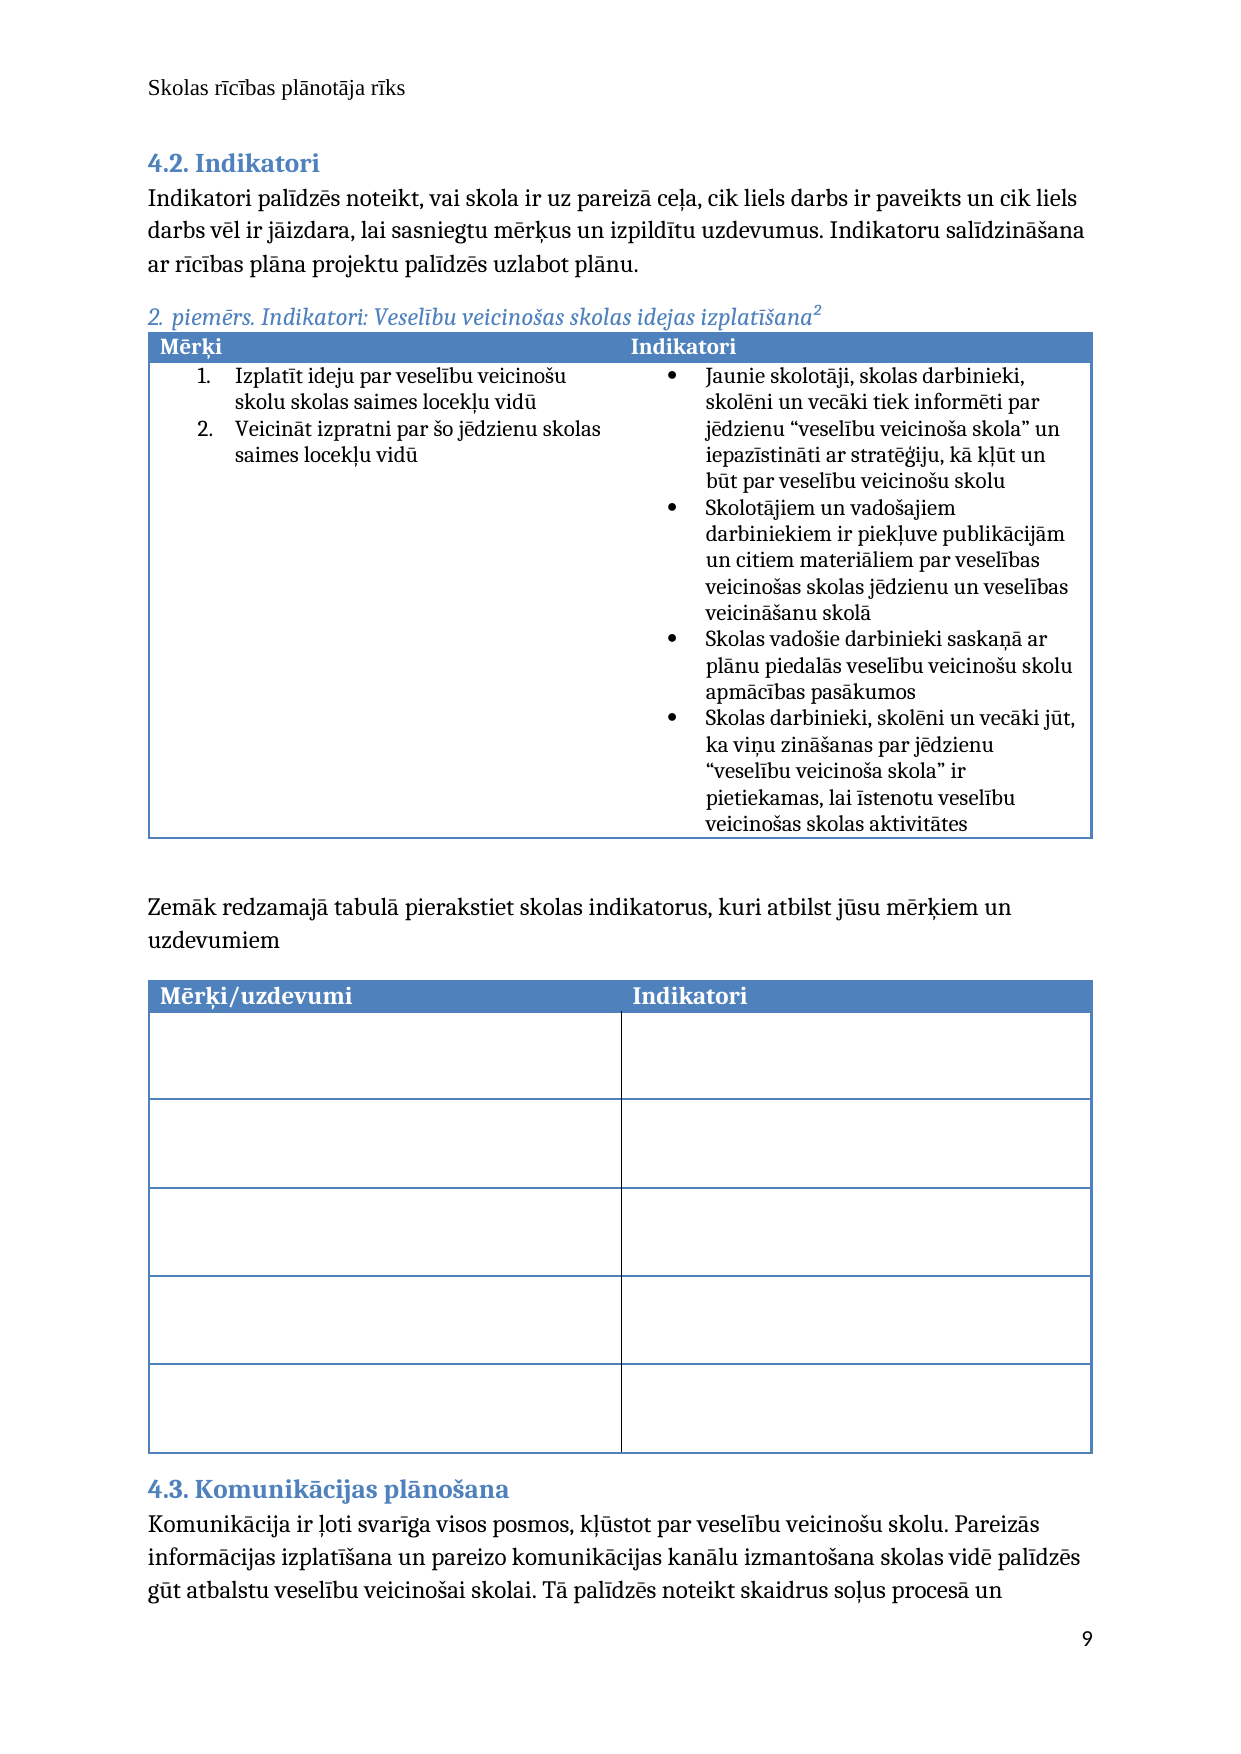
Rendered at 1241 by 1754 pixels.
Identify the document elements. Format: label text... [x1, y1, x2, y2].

table_header Indikatori [621, 982, 1090, 1011]
table_cell [150, 1277, 621, 1363]
table_cell Jaunie skolotāji, skolas darbinieki, skolēni un vecāki tiek informēti par jēdzienu “veselību veicinoša skola” un iepazīstināti ar stratēģiju, kā kļūt un būt par veselību veicinošu skolu Skolotājiem un vadošajiem darbiniekiem ir piekļuve publikācijām un citiem materiāliem par veselības veicinošas skolas jēdzienu un veselības veicināšanu skolā Skolas vadošie darbinieki saskaņā ar plānu piedalās veselību veicinošu skolu apmācības pasākumos Skolas darbinieki, skolēni un vecāki jūt, ka viņu zināšanas par jēdzienu “veselību veicinoša skola” ir pietiekamas, lai īstenotu veselību veicinošas skolas aktivitātes [619, 363, 1090, 837]
table_cell [150, 1189, 621, 1275]
table_cell [622, 1189, 1090, 1275]
table_cell [150, 1013, 621, 1098]
table_header Indikatori [619, 334, 1090, 361]
table_cell [622, 1365, 1090, 1452]
table_header Mērķi/uzdevumi [150, 982, 621, 1011]
text 2. piemērs. Indikatori: Veselību veicinošas skolas idejas izplatīšana² [148, 303, 1092, 332]
text Zemāk redzamajā tabulā pierakstiet skolas indikatorus, kuri atbilst jūsu mērķiem un uzdevumiem [148, 893, 1092, 955]
subtitle 4.3. Komunikācijas plānošana [148, 1474, 1092, 1506]
table_cell [622, 1013, 1090, 1098]
table_cell [622, 1100, 1090, 1187]
table_header Mērķi [150, 334, 619, 361]
table_cell [622, 1277, 1090, 1363]
table_cell Izplatīt ideju par veselību veicinošu skolu skolas saimes locekļu vidū Veicināt izpratni par šo jēdzienu skolas saimes locekļu vidū [150, 363, 619, 837]
table_cell [150, 1365, 621, 1452]
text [148, 1510, 1092, 1605]
subtitle 4.2. Indikatori [148, 148, 1092, 179]
table_cell [150, 1100, 621, 1187]
text Indikatori palīdzēs noteikt, vai skola ir uz pareizā ceļa, cik liels darbs ir paveikts un cik liels darbs vēl ir jāizdara, lai sasniegtu mērķus un izpildītu uzdevumus. Indikatoru salīdzināšana ar rīcības plāna projektu palīdzēs uzlabot plānu. [148, 183, 1092, 278]
